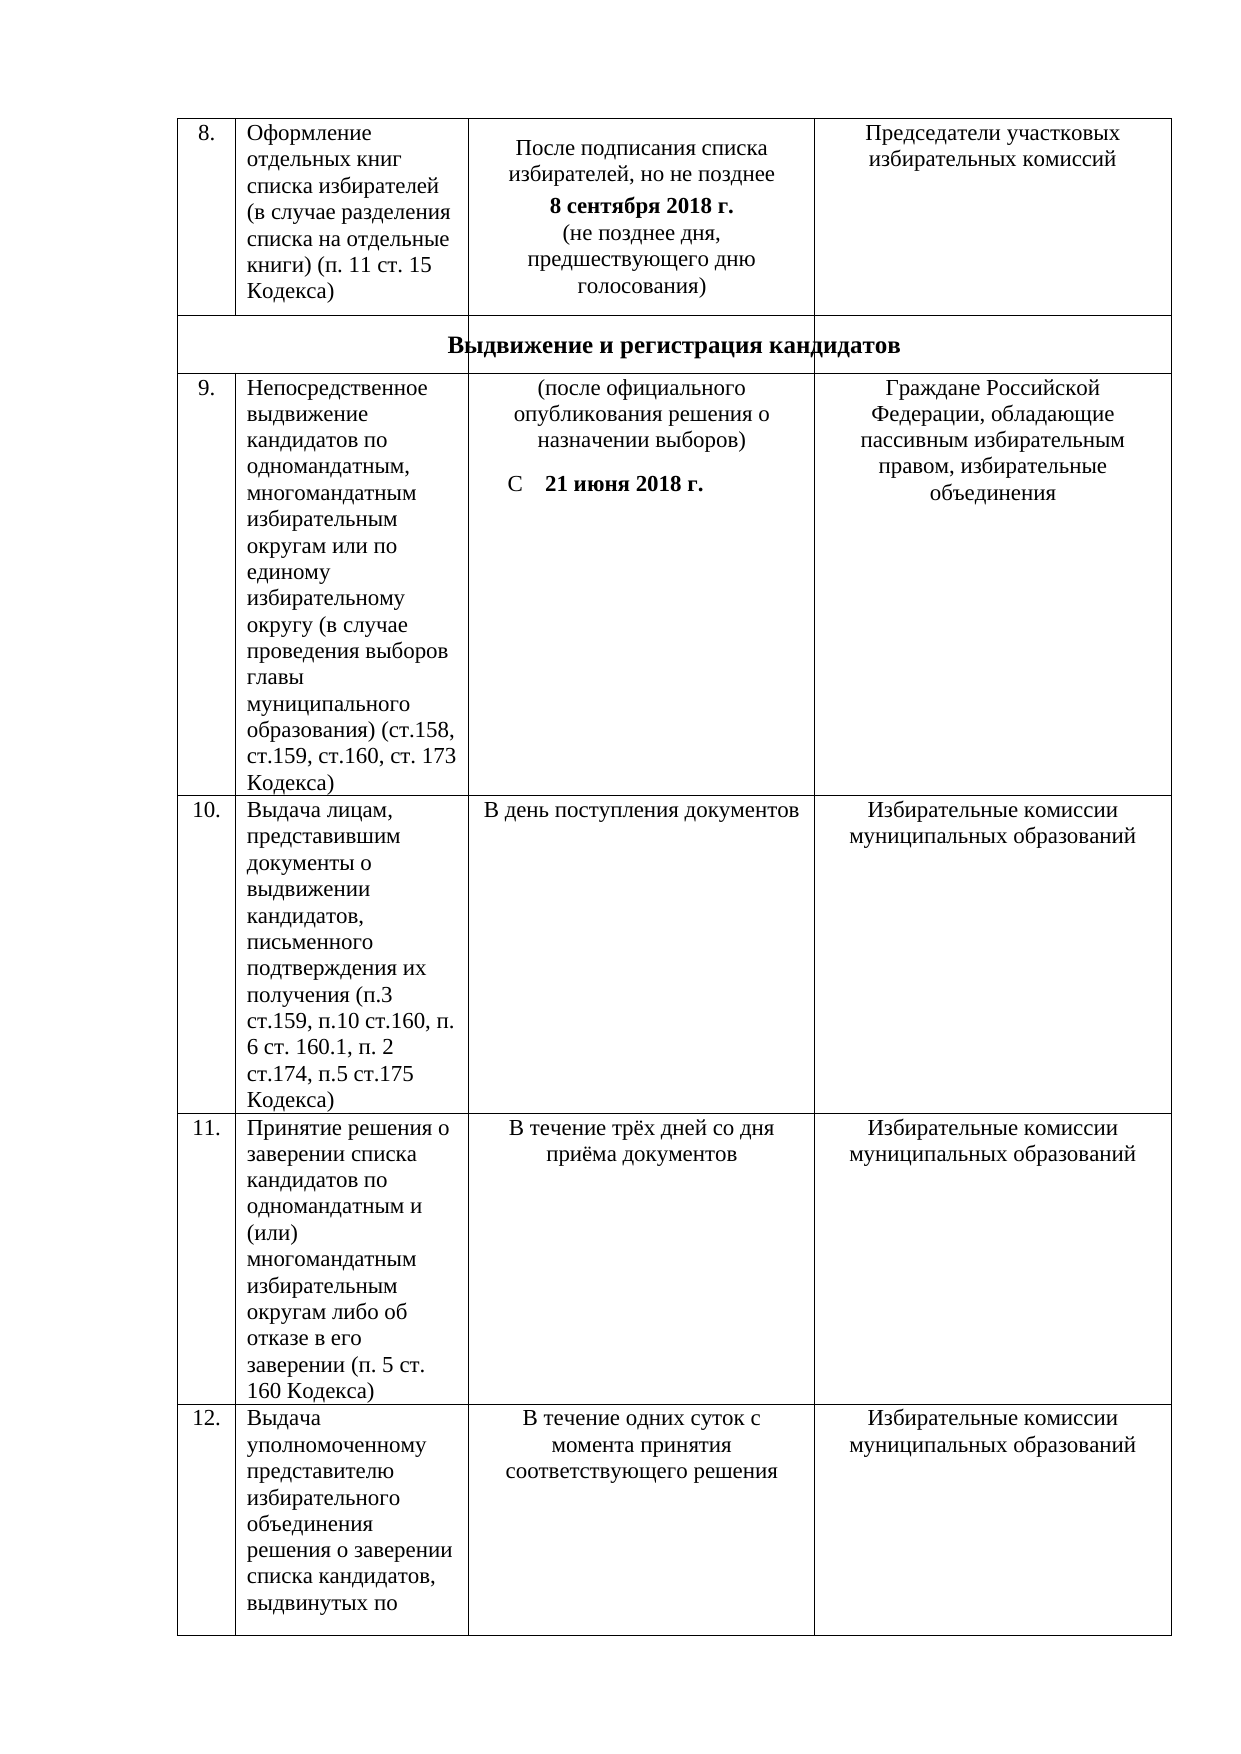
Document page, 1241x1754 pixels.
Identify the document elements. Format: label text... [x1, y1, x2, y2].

table_cell Выдача лицам, представившим документы о выдвижении кандидатов, письменного подтверждения их получения (п.3 ст.159, п.10 ст.160, п. 6 ст. 160.1, п. 2 ст.174, п.5 ст.175 Кодекса) [236, 796, 468, 1112]
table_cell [469, 1405, 814, 1635]
table_cell 12. [178, 1405, 235, 1635]
table_cell Выдвижение и регистрация кандидатов [469, 316, 814, 372]
table_cell 8. [178, 119, 235, 315]
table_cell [469, 218, 814, 315]
table_cell Выдвижение и регистрация кандидатов [178, 316, 468, 372]
table_cell Принятие решения о заверении списка кандидатов по одномандатным и (или) многомандатным избирательным округам либо об отказе в его заверении (п. 5 ст. 160 Кодекса) [236, 1114, 468, 1403]
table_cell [815, 1405, 1171, 1635]
table_cell Выдвижение и регистрация кандидатов [815, 316, 1171, 372]
table_cell (после официального опубликования решения о назначении выборов) [469, 374, 814, 469]
table_cell В течение трёх дней со дня приёма документов [469, 1114, 814, 1403]
table_cell В день поступления документов [469, 796, 814, 1112]
table_cell 8 сентября 2018 г. [469, 187, 814, 218]
table_cell 11. [178, 1114, 235, 1403]
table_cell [236, 1405, 468, 1635]
table_cell Избирательные комиссии муниципальных образований [815, 796, 1171, 1112]
table_cell Оформление отдельных книг списка избирателей (в случае разделения списка на отдельные книги) (п. 11 ст. 15 Кодекса) [236, 119, 468, 315]
table_cell 21 июня 2018 г. [534, 469, 814, 795]
table_cell 9. [178, 374, 235, 795]
table_cell Граждане Российской Федерации, обладающие пассивным избирательным правом, избирательные объединения [815, 374, 1171, 795]
table_cell 10. [178, 796, 235, 1112]
table_cell Председатели участковых избирательных комиссий [815, 119, 1171, 315]
table_cell После подписания списка избирателей, но не позднее [469, 119, 814, 187]
table_cell Непосредственное выдвижение кандидатов по одномандатным, многомандатным избирательным округам или по единому избирательному округу (в случае проведения выборов главы муниципального образования) (ст.158, ст.159, ст.160, ст. 173 Кодекса) [236, 374, 468, 795]
table_cell С [469, 469, 534, 795]
table_cell Избирательные комиссии муниципальных образований [815, 1114, 1171, 1403]
